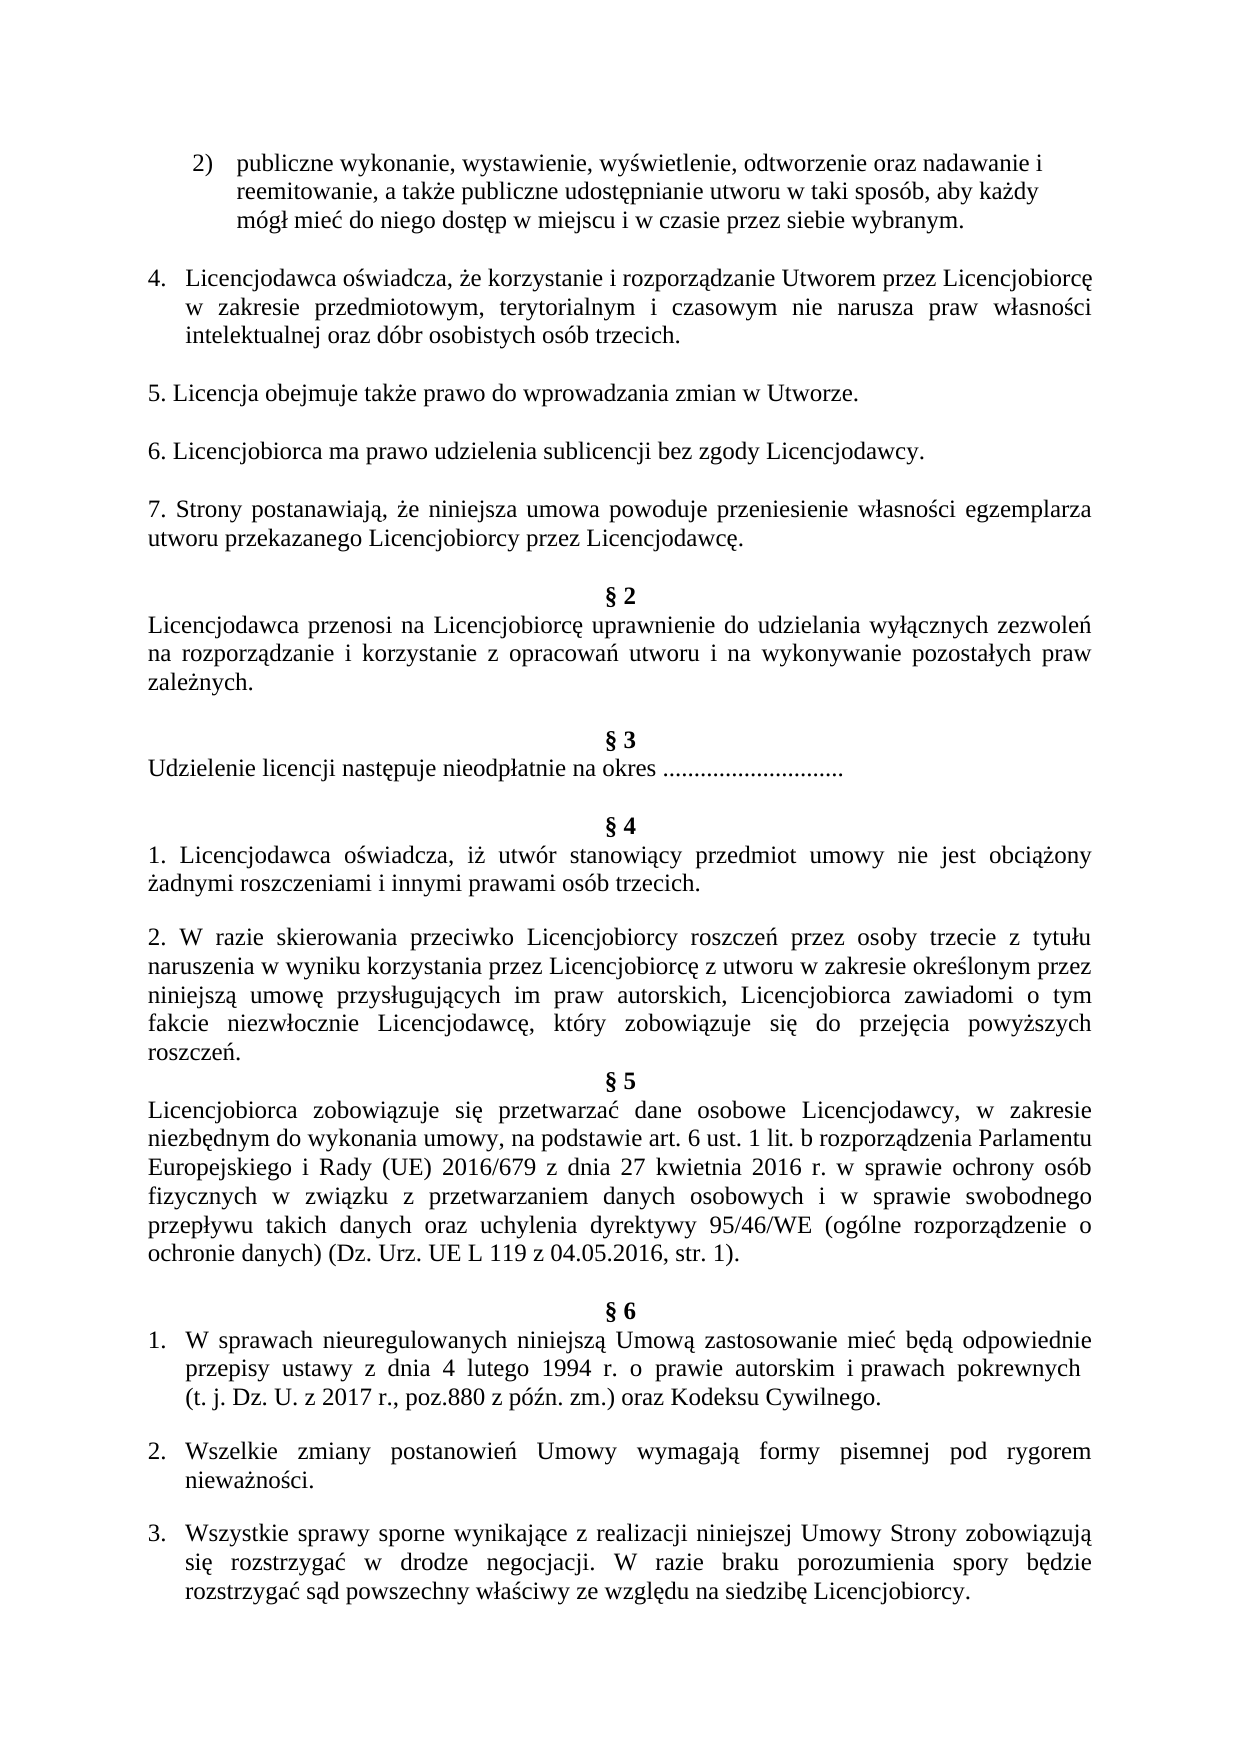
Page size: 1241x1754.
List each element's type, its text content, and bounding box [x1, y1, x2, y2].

text 2) publiczne wykonanie, wystawienie, wyświetlenie, odtworzenie oraz nadawanie i reemitowanie, a także publiczne udostępnianie utworu w taki sposób, aby każdy mógł mieć do niego dostęp w miejscu i w czasie przez siebie wybranym. [192, 148, 1093, 234]
text Udzielenie licencji następuje nieodpłatnie na okres ............................. [148, 753, 1093, 782]
text 1. Licencjodawca oświadcza, iż utwór stanowiący przedmiot umowy nie jest obciążony żadnymi roszczeniami i innymi prawami osób trzecich. [148, 840, 1093, 897]
text 2. W razie skierowania przeciwko Licencjobiorcy roszczeń przez osoby trzecie z tytułu naruszenia w wyniku korzystania przez Licencjobiorcę z utworu w zakresie określonym przez niniejszą umowę przysługujących im praw autorskich, Licencjobiorca zawiadomi o tym fakcie niezwłocznie Licencjodawcę, który zobowiązuje się do przejęcia powyższych roszczeń. [148, 922, 1093, 1066]
text 5. Licencja obejmuje także prawo do wprowadzania zmian w Utworze. [148, 378, 1093, 407]
text Licencjodawca przenosi na Licencjobiorcę uprawnienie do udzielania wyłącznych zezwoleń na rozporządzanie i korzystanie z opracowań utworu i na wykonywanie pozostałych praw zależnych. [148, 610, 1093, 696]
text § 5 [148, 1066, 1093, 1095]
text § 2 [148, 581, 1093, 610]
text § 4 [148, 811, 1093, 840]
list Wszystkie sprawy sporne wynikające z realizacji niniejszej Umowy Strony zobowiązują się rozstrzygać w drodze negocjacji. W razie braku porozumienia spory będzie rozstrzygać sąd powszechny właściwy ze względu na siedzibę Licencjobiorcy. [148, 1518, 1093, 1605]
text § 6 [148, 1296, 1093, 1325]
text 6. Licencjobiorca ma prawo udzielenia sublicencji bez zgody Licencjodawcy. [148, 436, 1093, 465]
list Licencjodawca oświadcza, że korzystanie i rozporządzanie Utworem przez Licencjobiorcę w zakresie przedmiotowym, terytorialnym i czasowym nie narusza praw własności intelektualnej oraz dóbr osobistych osób trzecich. [148, 263, 1093, 349]
text Licencjobiorca zobowiązuje się przetwarzać dane osobowe Licencjodawcy, w zakresie niezbędnym do wykonania umowy, na podstawie art. 6 ust. 1 lit. b rozporządzenia Parlamentu Europejskiego i Rady (UE) 2016/679 z dnia 27 kwietnia 2016 r. w sprawie ochrony osób fizycznych w związku z przetwarzaniem danych osobowych i w sprawie swobodnego przepływu takich danych oraz uchylenia dyrektywy 95/46/WE (ogólne rozporządzenie o ochronie danych) (Dz. Urz. UE L 119 z 04.05.2016, str. 1). [148, 1095, 1093, 1267]
list Wszelkie zmiany postanowień Umowy wymagają formy pisemnej pod rygorem nieważności. [148, 1436, 1093, 1493]
text § 3 [148, 725, 1093, 753]
list W sprawach nieuregulowanych niniejszą Umową zastosowanie mieć będą odpowiednie przepisy ustawy z dnia 4 lutego 1994 r. o prawie autorskim i prawach pokrewnych (t. j. Dz. U. z 2017 r., poz.880 z późn. zm.) oraz Kodeksu Cywilnego. [148, 1325, 1093, 1411]
text 7. Strony postanawiają, że niniejsza umowa powoduje przeniesienie własności egzemplarza utworu przekazanego Licencjobiorcy przez Licencjodawcę. [148, 494, 1093, 552]
